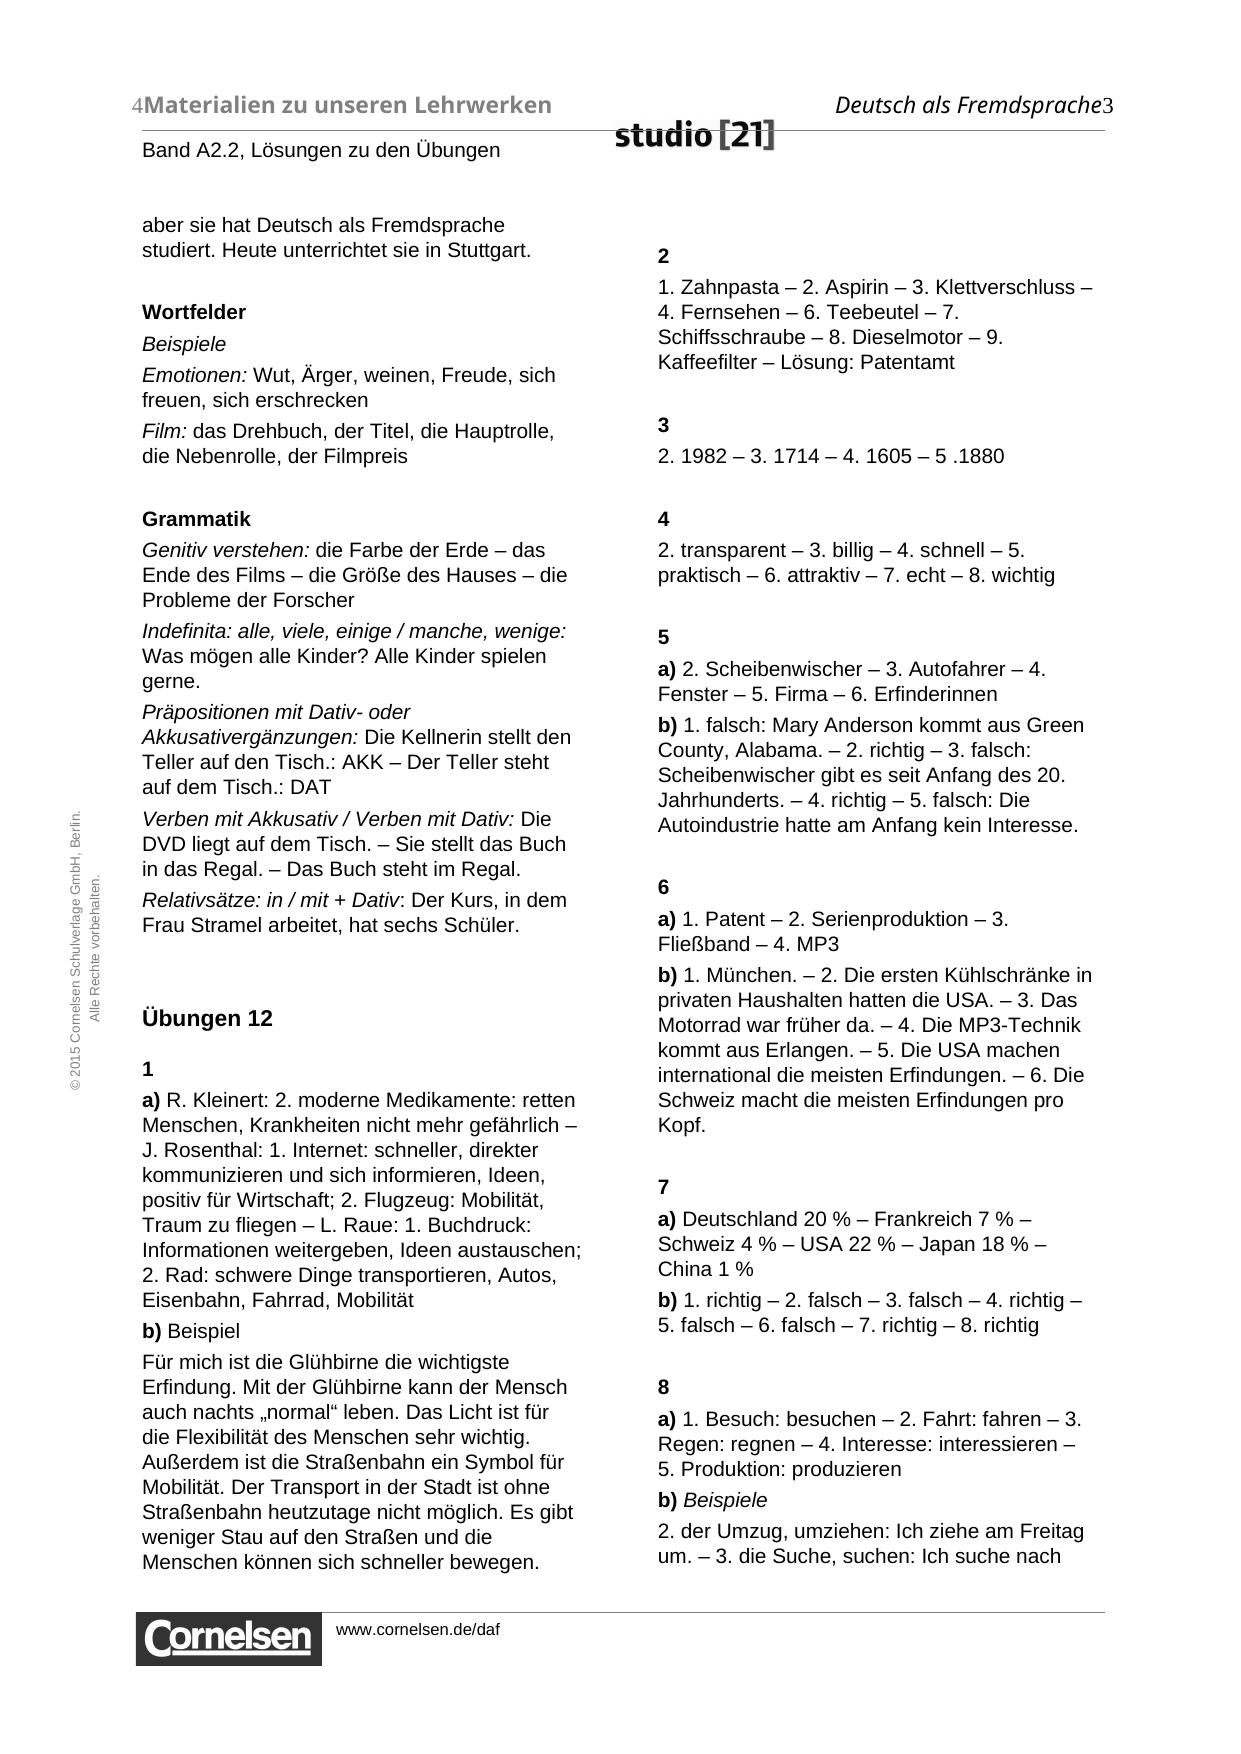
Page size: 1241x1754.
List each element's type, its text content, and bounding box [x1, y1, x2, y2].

text a) R. Kleinert: 2. moderne Medikamente: retten Menschen, Krankheiten nicht mehr gefährlich – J. Rosenthal: 1. Internet: schneller, direkter kommunizieren und sich informieren, Ideen, positiv für Wirtschaft; 2. Flugzeug: Mobilität, Traum zu fliegen – L. Raue: 1. Buchdruck: Informationen weitergeben, Ideen austauschen; 2. Rad: schwere Dinge transportieren, Autos, Eisenbahn, Fahrrad, Mobilität [142, 1087, 583, 1312]
text a) 2. Scheibenwischer – 3. Autofahrer – 4. Fenster – 5. Firma – 6. Erfinderinnen [658, 656, 1098, 706]
text b) Beispiele [658, 1487, 1098, 1512]
text Indefinita: alle, viele, einige / manche, wenige: Was mögen alle Kinder? Alle Kinder spielen gerne. [142, 618, 583, 693]
text a) Deutschland 20 % – Frankreich 7 % – Schweiz 4 % – USA 22 % – Japan 18 % – China 1 % [658, 1206, 1098, 1281]
text 2. 1982 – 3. 1714 – 4. 1605 – 5 .1880 [658, 443, 1098, 468]
text 5 [658, 625, 1098, 650]
text Grammatik [142, 506, 583, 531]
text b) 1. richtig – 2. falsch – 3. falsch – 4. richtig – 5. falsch – 6. falsch – 7. richtig – 8. richtig [658, 1287, 1098, 1337]
text Emotionen: Wut, Ärger, weinen, Freude, sich freuen, sich erschrecken [142, 362, 583, 412]
text Genitiv verstehen: die Farbe der Erde – das Ende des Films – die Größe des Hauses – die Probleme der Forscher [142, 537, 583, 612]
text 8 [658, 1375, 1098, 1400]
text 1 [142, 1056, 583, 1081]
text Verben mit Akkusativ / Verben mit Dativ: Die DVD liegt auf dem Tisch. – Sie stellt das Buch in das Regal. – Das Buch steht im Regal. [142, 806, 583, 881]
text 2. transparent – 3. billig – 4. schnell – 5. praktisch – 6. attraktiv – 7. echt – 8. wichtig [658, 537, 1098, 587]
text 3 [658, 412, 1098, 437]
text 2 [658, 243, 1098, 268]
text Übungen 12 [142, 1006, 583, 1031]
picture [612, 131, 782, 153]
text 1. Zahnpasta – 2. Aspirin – 3. Klettverschluss – 4. Fernsehen – 6. Teebeutel – 7. Schiffsschraube – 8. Dieselmotor – 9. Kaffeefilter – Lösung: Patentamt [658, 275, 1098, 375]
text b) 1. München. – 2. Die ersten Kühlschränke in privaten Haushalten hatten die USA. – 3. Das Motorrad war früher da. – 4. Die MP3-Technik kommt aus Erlangen. – 5. Die USA machen international die meisten Erfindungen. – 6. Die Schweiz macht die meisten Erfindungen pro Kopf. [658, 962, 1098, 1137]
text Wortfelder [142, 300, 583, 325]
text Relativsätze: in / mit + Dativ: Der Kurs, in dem Frau Stramel arbeitet, hat sechs Schüler. [142, 887, 583, 937]
text a) 1. Patent – 2. Serienproduktion – 3. Fließband – 4. MP3 [658, 906, 1098, 956]
text a) 1. Besuch: besuchen – 2. Fahrt: fahren – 3. Regen: regnen – 4. Interesse: interessieren – 5. Produktion: produzieren [658, 1406, 1098, 1481]
text Film: das Drehbuch, der Titel, die Hauptrolle, die Nebenrolle, der Filmpreis [142, 418, 583, 468]
text 7 [658, 1175, 1098, 1200]
text 6 [658, 875, 1098, 900]
text Beispiele [142, 331, 583, 356]
text b) Beispiel [142, 1318, 583, 1343]
picture [135, 1612, 322, 1666]
picture [612, 116, 782, 130]
text Für mich ist die Glühbirne die wichtigste Erfindung. Mit der Glühbirne kann der Mensch auch nachts „normal“ leben. Das Licht ist für die Flexibilität des Menschen sehr wichtig. Außerdem ist die Straßenbahn ein Symbol für Mobilität. Der Transport in der Stadt ist ohne Straßenbahn heutzutage nicht möglich. Es gibt weniger Stau auf den Straßen und die Menschen können sich schneller bewegen. [142, 1350, 583, 1575]
text Präpositionen mit Dativ- oder Akkusativergänzungen: Die Kellnerin stellt den Teller auf den Tisch.: AKK – Der Teller steht auf dem Tisch.: DAT [142, 700, 583, 800]
text b) 1. falsch: Mary Anderson kommt aus Green County, Alabama. – 2. richtig – 3. falsch: Scheibenwischer gibt es seit Anfang des 20. Jahrhunderts. – 4. richtig – 5. falsch: Die Autoindustrie hatte am Anfang kein Interesse. [658, 712, 1098, 837]
text 4 [658, 506, 1098, 531]
